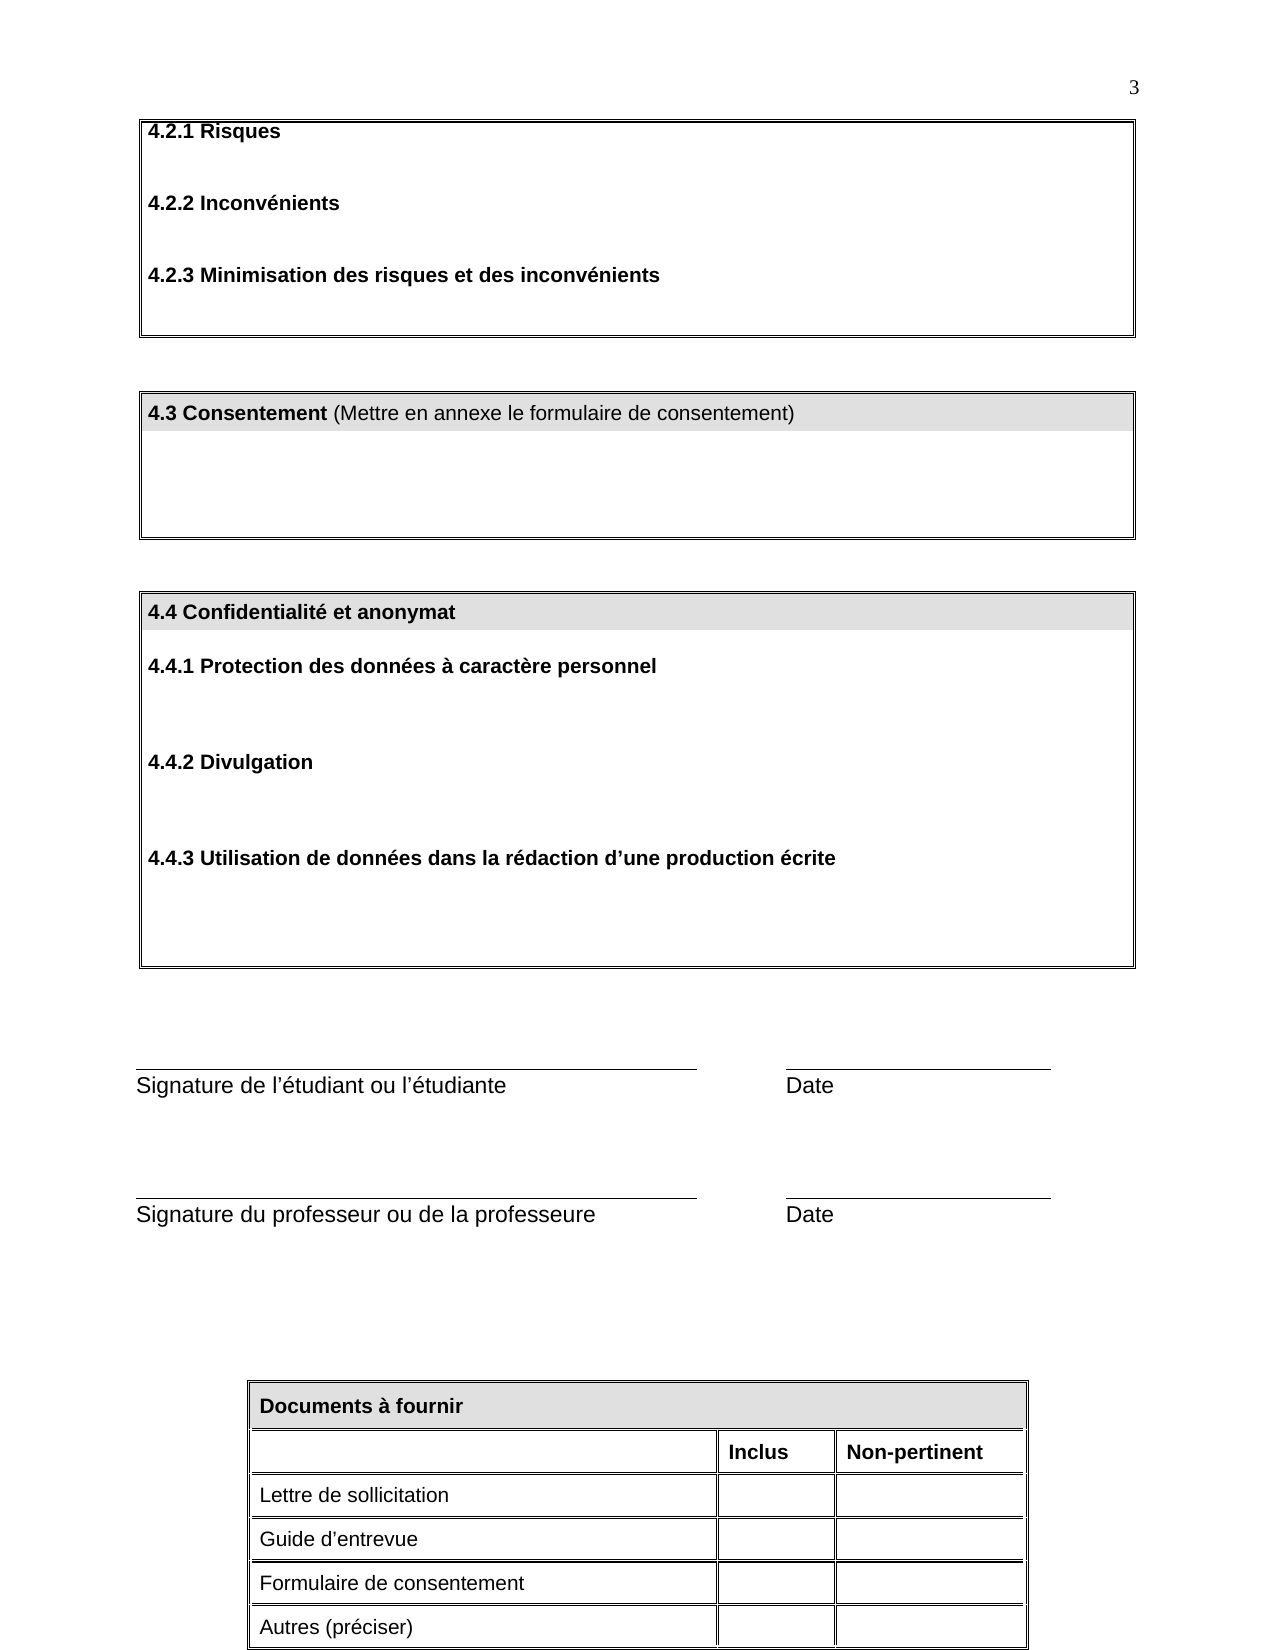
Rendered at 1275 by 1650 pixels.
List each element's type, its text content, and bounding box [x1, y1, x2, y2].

table_header Documents à fournir [250, 1383, 1026, 1428]
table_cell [142, 123, 1133, 335]
table_cell Autres (préciser) [248, 1603, 717, 1647]
table_cell [835, 1603, 1027, 1647]
table_cell [142, 431, 1133, 537]
table_cell [719, 1563, 834, 1603]
table_cell 4.4.1 Protection des données à caractère personnel 4.4.2 Divulgation 4.4.3 Utilisation de données dans la rédaction d’une production écrite [142, 630, 1133, 966]
table_cell [837, 1516, 1026, 1559]
text Signature de l’étudiant ou l’étudiante Date [136, 1072, 1139, 1098]
text Signature du professeur ou de la professeure Date [136, 1201, 1139, 1228]
table_cell Guide d’entrevue [250, 1516, 716, 1559]
table_cell Lettre de sollicitation [250, 1472, 716, 1516]
table_cell Inclus [719, 1431, 834, 1472]
table_cell [837, 1472, 1026, 1516]
table_cell Non-pertinent [835, 1428, 1027, 1472]
table_cell [719, 1519, 834, 1559]
table_cell [248, 1428, 717, 1472]
table_header 4.4 Confidentialité et anonymat [142, 594, 1133, 630]
table_header 4.3 Consentement (Mettre en annexe le formulaire de consentement) [142, 394, 1133, 431]
table_cell [835, 1559, 1027, 1603]
table_cell [717, 1606, 835, 1647]
table_cell Formulaire de consentement [248, 1559, 717, 1603]
table_cell [719, 1475, 834, 1516]
